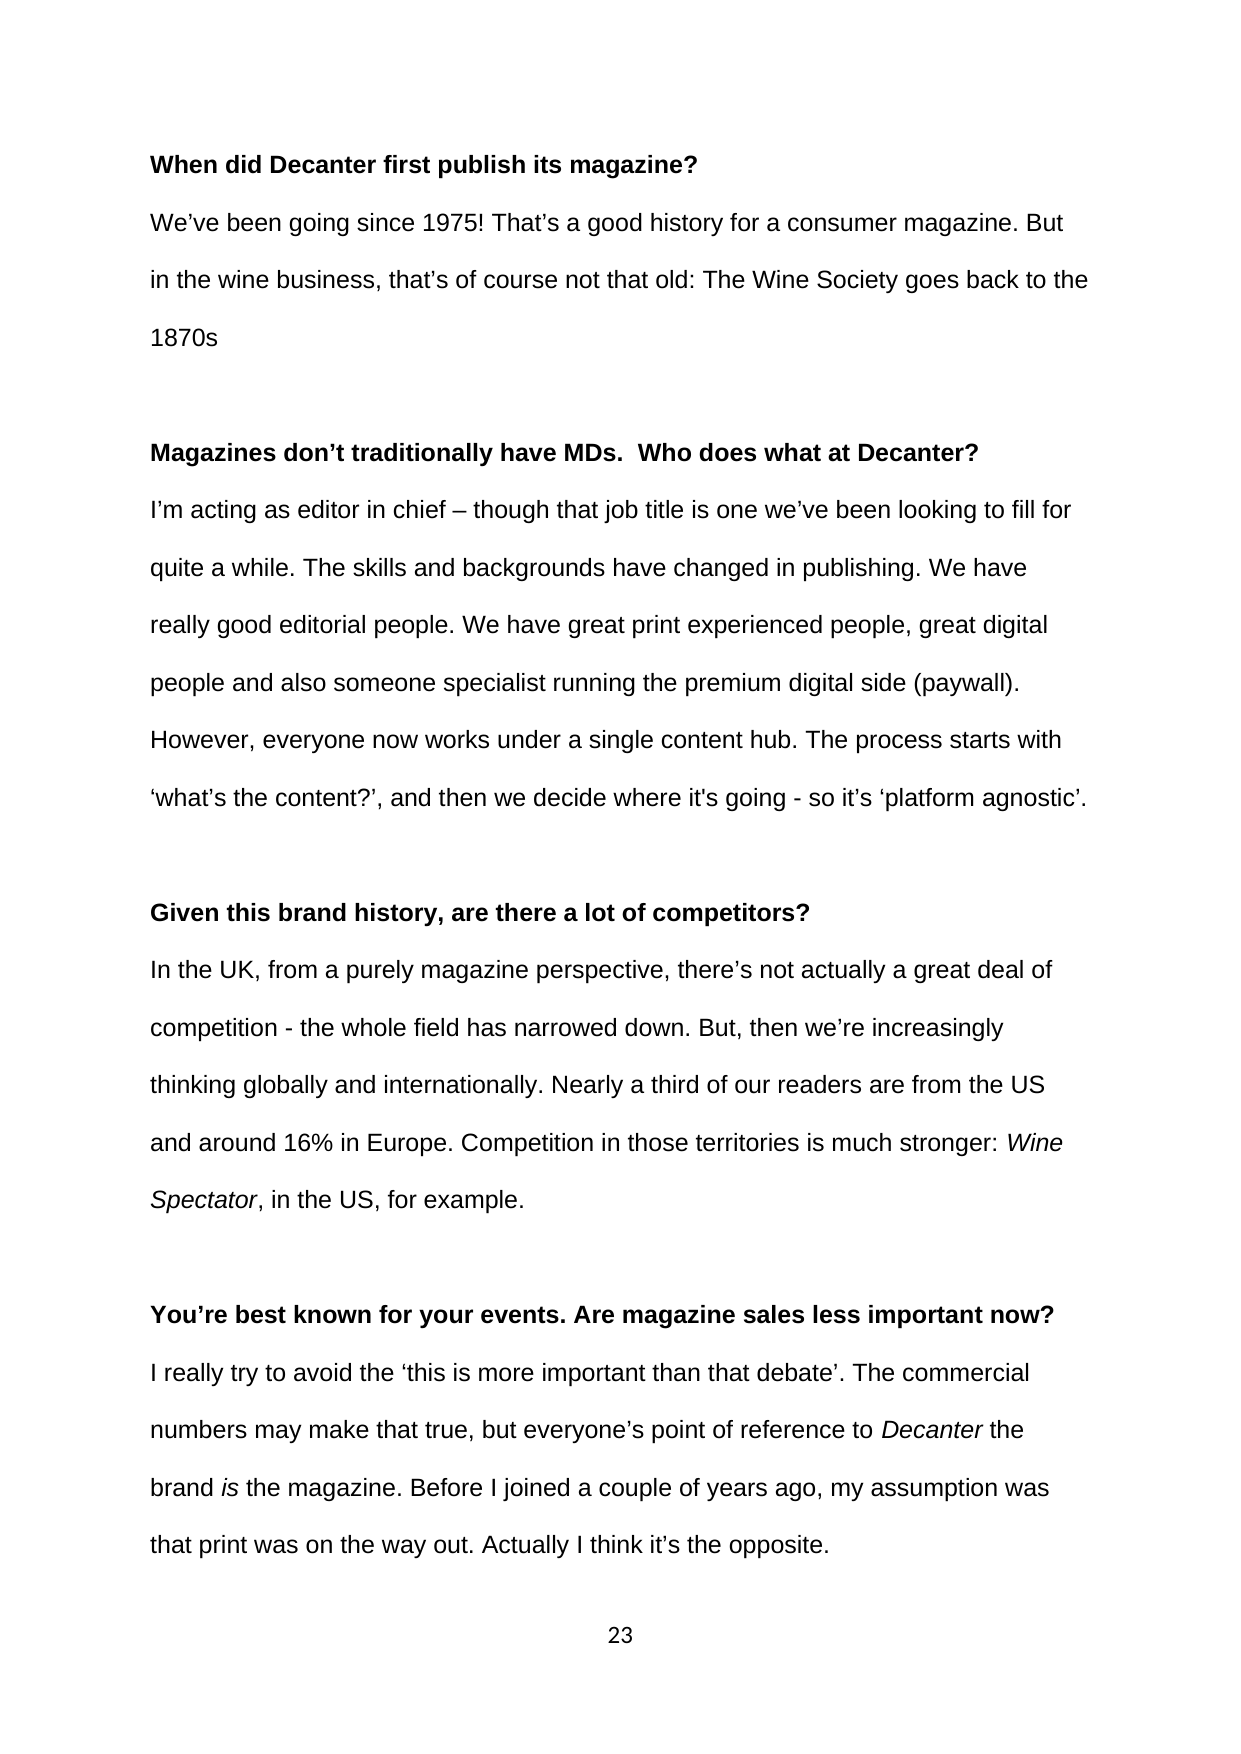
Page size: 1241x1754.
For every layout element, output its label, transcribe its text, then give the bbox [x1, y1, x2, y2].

text Given this brand history, are there a lot of competitors? [150, 897, 1090, 926]
text You’re best known for your events. Are magazine sales less important now? [150, 1300, 1090, 1329]
text I really try to avoid the ‘this is more important than that debate’. The commercial numbers may make that true, but everyone’s point of reference to Decanter the brand is the magazine. Before I joined a couple of years ago, my assumption was that print was on the way out. Actually I think it’s the opposite. [150, 1357, 1090, 1559]
text We’ve been going since 1975! That’s a good history for a consumer magazine. But in the wine business, that’s of course not that old: The Wine Society goes back to the 1870s [150, 207, 1090, 351]
text In the UK, from a purely magazine perspective, there’s not actually a great deal of competition - the whole field has narrowed down. But, then we’re increasingly thinking globally and internationally. Nearly a third of our readers are from the US and around 16% in Europe. Competition in those territories is much stronger: Wine Spectator, in the US, for example. [150, 955, 1090, 1214]
text When did Decanter first publish its magazine? [150, 150, 1090, 179]
text I’m acting as editor in chief – though that job title is one we’ve been looking to fill for quite a while. The skills and backgrounds have changed in publishing. We have really good editorial people. We have great print experienced people, great digital people and also someone specialist running the premium digital side (paywall). However, everyone now works under a single content hub. The process starts with ‘what’s the content?’, and then we decide where it's going - so it’s ‘platform agnostic’. [150, 495, 1090, 811]
text Magazines don’t traditionally have MDs. Who does what at Decanter? [150, 437, 1090, 466]
